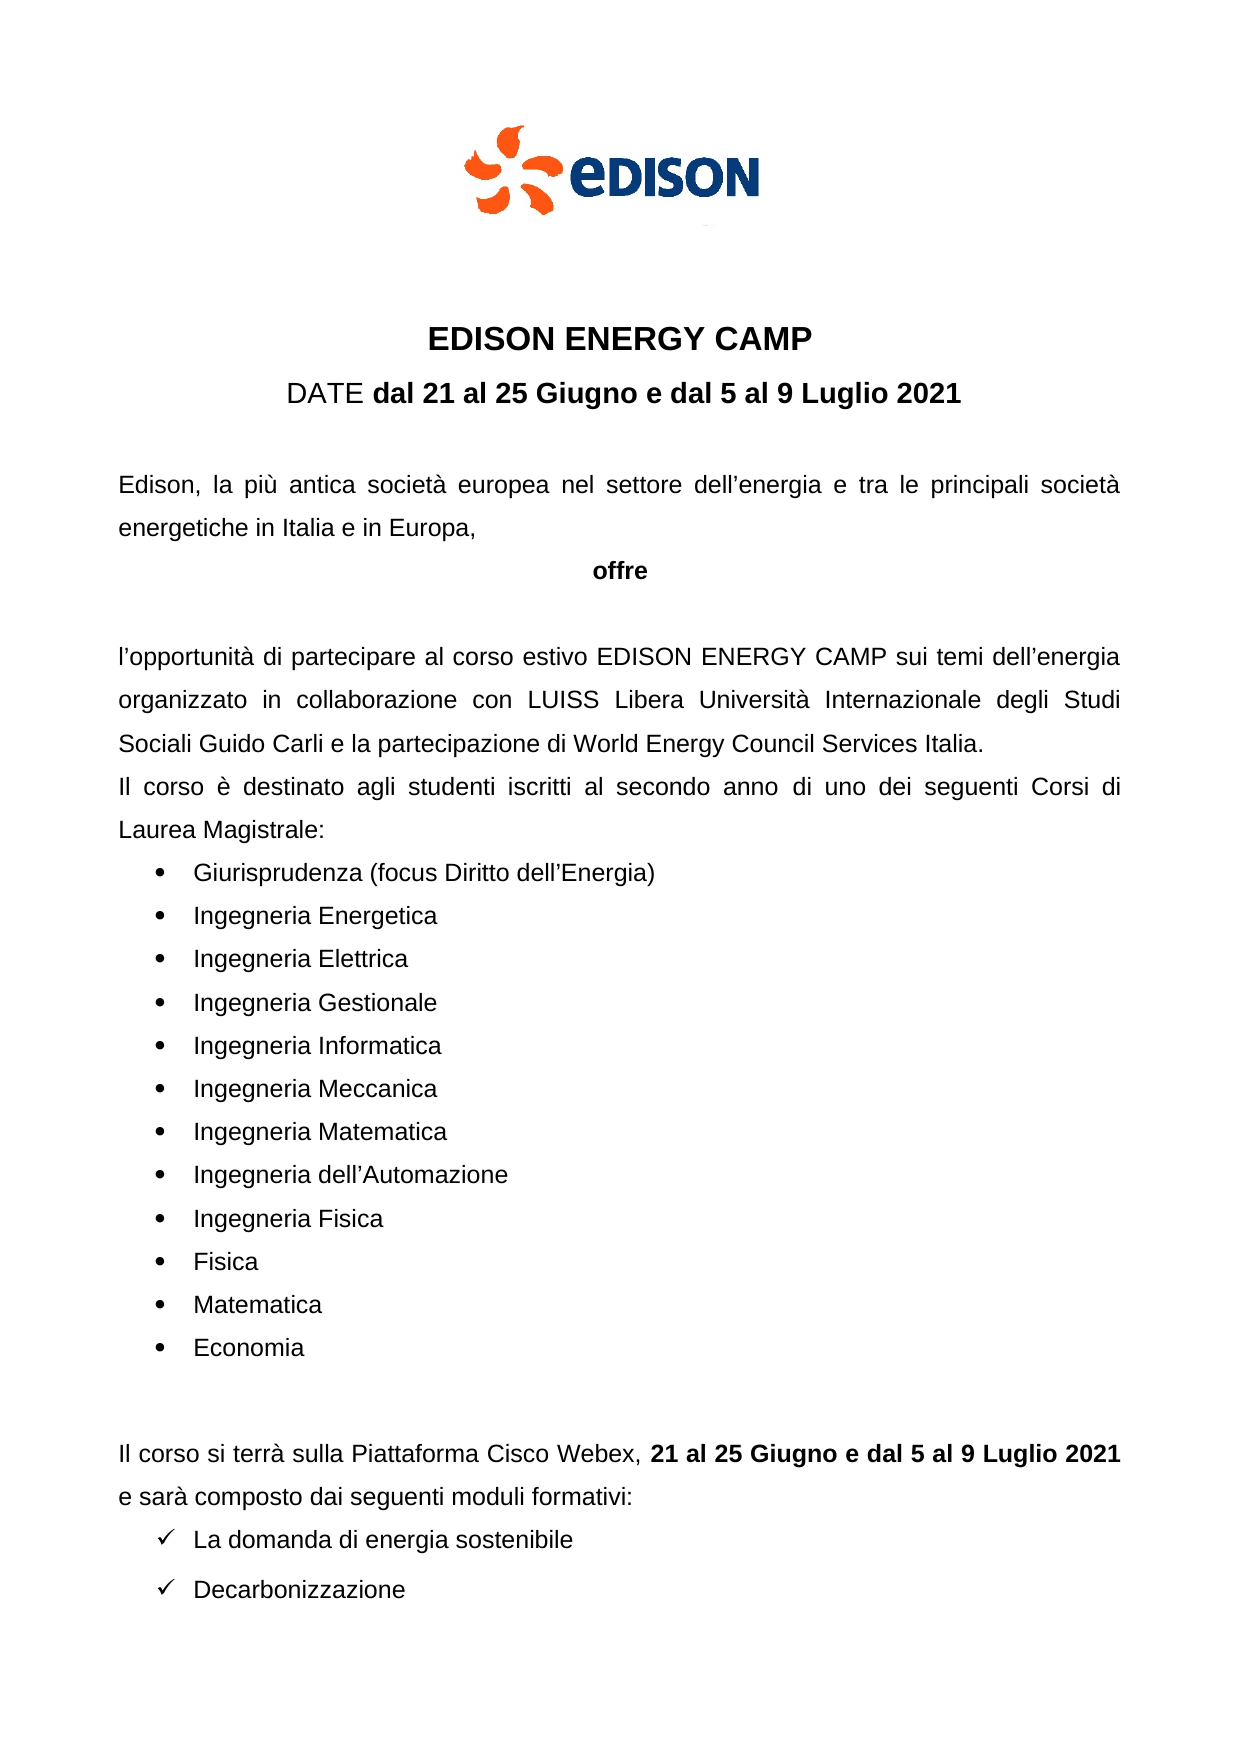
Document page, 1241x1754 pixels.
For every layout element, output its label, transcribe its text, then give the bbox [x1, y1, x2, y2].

list Fisica [156, 1247, 1122, 1276]
text Il corso è destinato agli studenti iscritti al secondo anno di uno dei seguenti Corsi di Laurea Magistrale: [118, 772, 1122, 843]
list Ingegneria Informatica [156, 1031, 1122, 1060]
list Giurisprudenza (focus Diritto dell’Energia) [156, 858, 1122, 887]
text l’opportunità di partecipare al corso estivo EDISON ENERGY CAMP sui temi dell’energia organizzato in collaborazione con LUISS Libera Università Internazionale degli Studi Sociali Guido Carli e la partecipazione di World Energy Council Services Italia. [118, 642, 1122, 757]
text EDISON ENERGY CAMP [118, 319, 1122, 357]
list La domanda di energia sostenibile [156, 1525, 1122, 1554]
text Il corso si terrà sulla Piattaforma Cisco Webex, 21 al 25 Giugno e dal 5 al 9 Luglio 2021 e sarà composto dai seguenti moduli formativi: [118, 1439, 1122, 1511]
list Economia [156, 1333, 1122, 1362]
text offre [118, 556, 1122, 585]
list Ingegneria Matematica [156, 1117, 1122, 1146]
list Ingegneria Gestionale [156, 988, 1122, 1016]
picture [444, 88, 796, 248]
list Ingegneria dell’Automazione [156, 1161, 1122, 1189]
list Ingegneria Elettrica [156, 944, 1122, 973]
list Ingegneria Meccanica [156, 1074, 1122, 1103]
list Ingegneria Energetica [156, 901, 1122, 930]
text DATE dal 21 al 25 Giugno e dal 5 al 9 Luglio 2021 [118, 376, 1122, 410]
list Decarbonizzazione [156, 1575, 1122, 1604]
list Matematica [156, 1290, 1122, 1319]
list Ingegneria Fisica [156, 1204, 1122, 1233]
text Edison, la più antica società europea nel settore dell’energia e tra le principali società energetiche in Italia e in Europa, [118, 470, 1122, 542]
